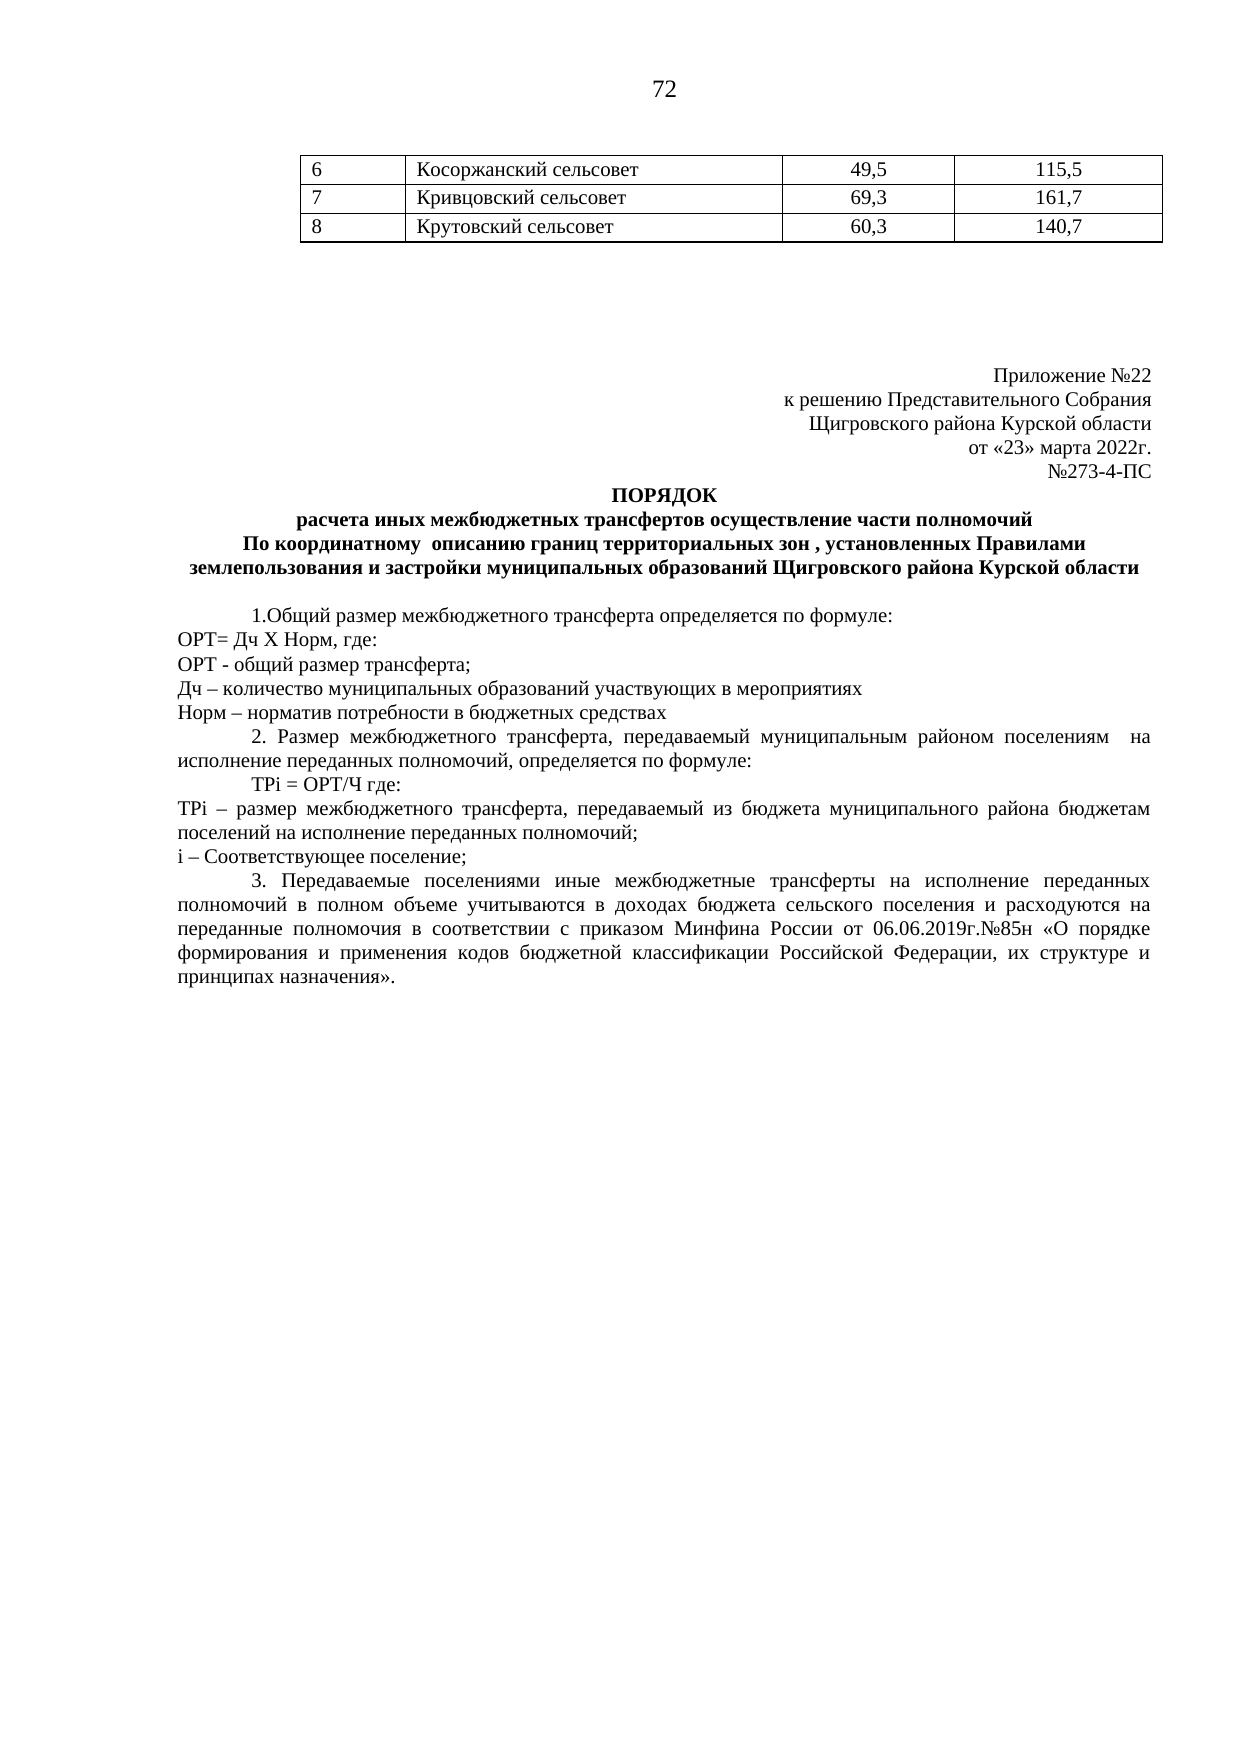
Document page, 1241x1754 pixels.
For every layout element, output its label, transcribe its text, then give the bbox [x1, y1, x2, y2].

text Приложение №22 [177, 363, 1152, 387]
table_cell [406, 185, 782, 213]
text i – Соответствующее поселение; [177, 844, 1152, 868]
text 2. Размер межбюджетного трансферта, передаваемый муниципальным районом поселениям на исполнение переданных полномочий, определяется по формуле: [177, 724, 1152, 772]
text ПОРЯДОК [177, 483, 1152, 507]
text от «23» марта 2022г. [177, 435, 1152, 459]
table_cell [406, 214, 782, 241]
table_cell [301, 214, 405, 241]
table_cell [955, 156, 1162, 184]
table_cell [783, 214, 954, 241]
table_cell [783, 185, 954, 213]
text расчета иных межбюджетных трансфертов осуществление части полномочий [177, 507, 1152, 531]
text к решению Представительного Собрания [177, 387, 1152, 411]
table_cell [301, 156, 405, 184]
text ОРТ= Дч Х Норм, где: [177, 627, 1152, 651]
text 3. Передаваемые поселениями иные межбюджетные трансферты на исполнение переданных полномочий в полном объеме учитываются в доходах бюджета сельского поселения и расходуются на переданные полномочия в соответствии с приказом Минфина России от 06.06.2019г.№85н «О порядке формирования и применения кодов бюджетной классификации Российской Федерации, их структуре и принципах назначения». [177, 868, 1152, 988]
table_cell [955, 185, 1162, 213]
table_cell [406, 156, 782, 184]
text ТРi = ОРТ/Ч где: [177, 772, 1152, 796]
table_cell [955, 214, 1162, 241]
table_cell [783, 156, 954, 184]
text ОРТ - общий размер трансферта; [177, 651, 1152, 676]
text 1.Общий размер межбюджетного трансферта определяется по формуле: [177, 603, 1152, 627]
text ТРi – размер межбюджетного трансферта, передаваемый из бюджета муниципального района бюджетам поселений на исполнение переданных полномочий; [177, 796, 1152, 844]
text Дч – количество муниципальных образований участвующих в мероприятиях [177, 676, 1152, 699]
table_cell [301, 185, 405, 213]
text Щигровского района Курской области [177, 411, 1152, 435]
text По координатному описанию границ территориальных зон , установленных Правилами землепользования и застройки муниципальных образований Щигровского района Курской области [177, 531, 1152, 579]
text Норм – норматив потребности в бюджетных средствах [177, 699, 1152, 724]
text №273-4-ПС [177, 459, 1152, 483]
